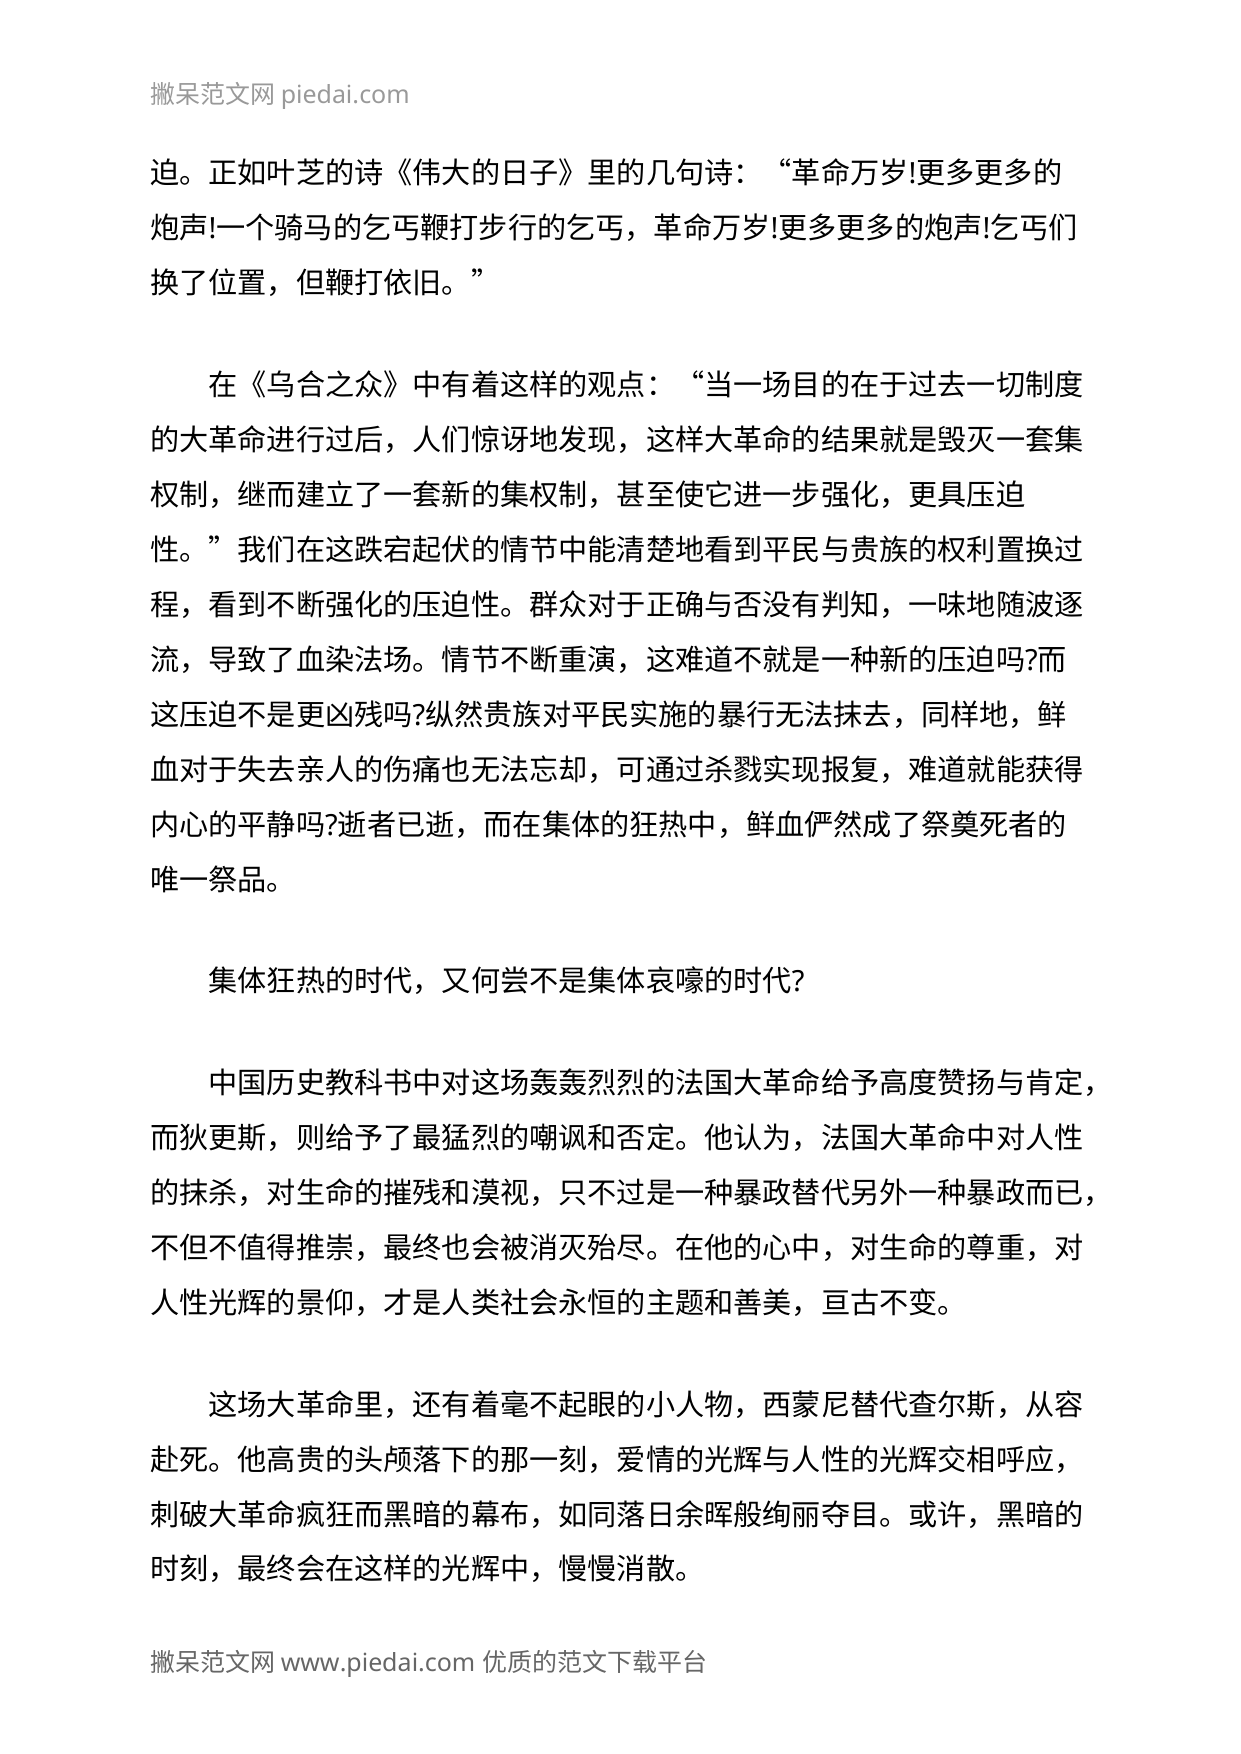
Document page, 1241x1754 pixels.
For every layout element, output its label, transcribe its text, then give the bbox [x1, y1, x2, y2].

text 在《乌合之众》中有着这样的观点：“当一场目的在于过去一切制度的大革命进行过后，人们惊讶地发现，这样大革命的结果就是毁灭一套集权制，继而建立了一套新的集权制，甚至使它进一步强化，更具压迫性。”我们在这跌宕起伏的情节中能清楚地看到平民与贵族的权利置换过程，看到不断强化的压迫性。群众对于正确与否没有判知，一味地随波逐流，导致了血染法场。情节不断重演，这难道不就是一种新的压迫吗?而这压迫不是更凶残吗?纵然贵族对平民实施的暴行无法抹去，同样地，鲜血对于失去亲人的伤痛也无法忘却，可通过杀戮实现报复，难道就能获得内心的平静吗?逝者已逝，而在集体的狂热中，鲜血俨然成了祭奠死者的唯一祭品。 [150, 362, 1090, 898]
text 集体狂热的时代，又何尝不是集体哀嚎的时代? [150, 958, 1090, 1000]
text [150, 150, 1090, 302]
text 中国历史教科书中对这场轰轰烈烈的法国大革命给予高度赞扬与肯定，而狄更斯，则给予了最猛烈的嘲讽和否定。他认为，法国大革命中对人性的抹杀，对生命的摧残和漠视，只不过是一种暴政替代另外一种暴政而已，不但不值得推崇，最终也会被消灭殆尽。在他的心中，对生命的尊重，对人性光辉的景仰，才是人类社会永恒的主题和善美，亘古不变。 [150, 1060, 1090, 1322]
text 这场大革命里，还有着毫不起眼的小人物，西蒙尼替代查尔斯，从容赴死。他高贵的头颅落下的那一刻，爱情的光辉与人性的光辉交相呼应，刺破大革命疯狂而黑暗的幕布，如同落日余晖般绚丽夺目。或许，黑暗的时刻，最终会在这样的光辉中，慢慢消散。 [150, 1381, 1090, 1588]
